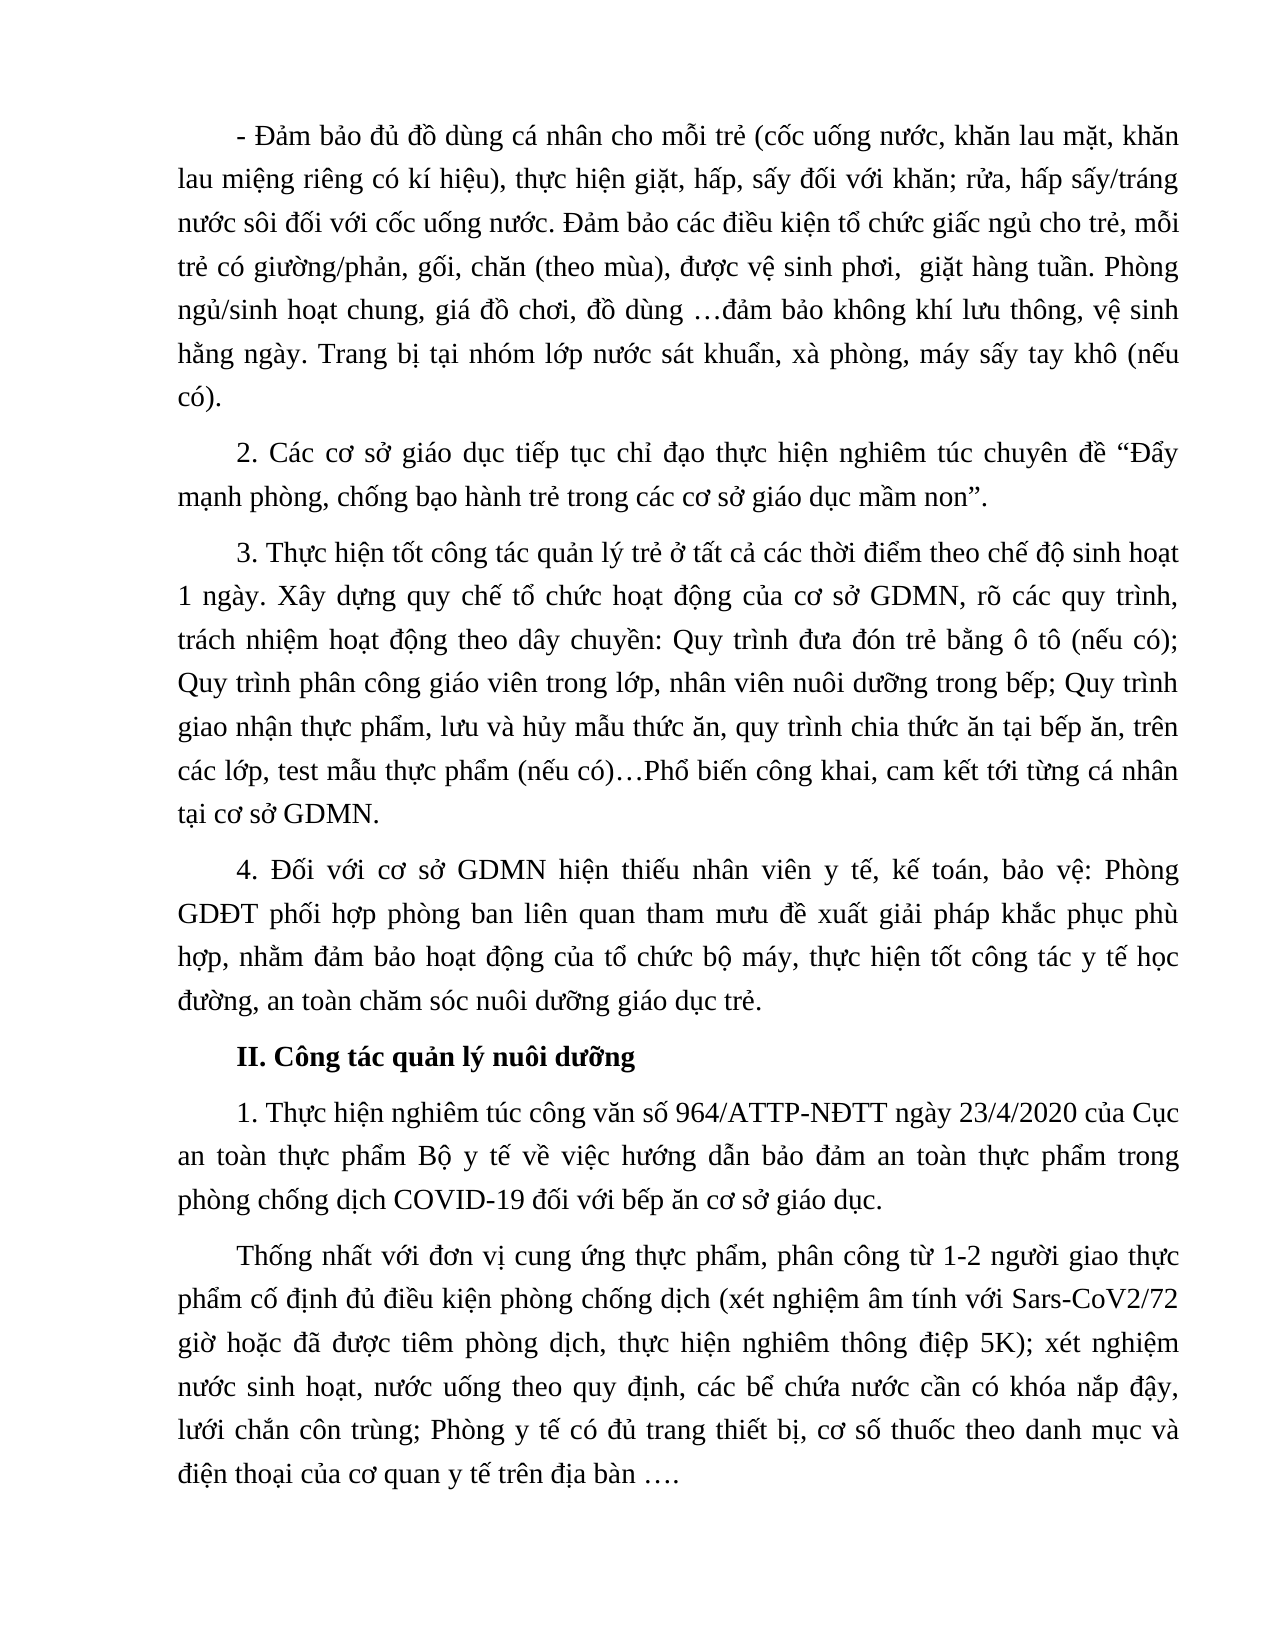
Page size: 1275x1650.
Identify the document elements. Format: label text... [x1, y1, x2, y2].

text Thống nhất với đơn vị cung ứng thực phẩm, phân công từ 1-2 người giao thực phẩm cố định đủ điều kiện phòng chống dịch (xét nghiệm âm tính với Sars-CoV2/72 giờ hoặc đã được tiêm phòng dịch, thực hiện nghiêm thông điệp 5K); xét nghiệm nước sinh hoạt, nước uống theo quy định, các bể chứa nước cần có khóa nắp đậy, lưới chắn côn trùng; Phòng y tế có đủ trang thiết bị, cơ số thuốc theo danh mục và điện thoại của cơ quan y tế trên địa bàn …. [177, 1238, 1181, 1489]
text - Đảm bảo đủ đồ dùng cá nhân cho mỗi trẻ (cốc uống nước, khăn lau mặt, khăn lau miệng riêng có kí hiệu), thực hiện giặt, hấp, sấy đối với khăn; rửa, hấp sấy/tráng nước sôi đối với cốc uống nước. Đảm bảo các điều kiện tổ chức giấc ngủ cho trẻ, mỗi trẻ có giường/phản, gối, chăn (theo mùa), được vệ sinh phơi, giặt hàng tuần. Phòng ngủ/sinh hoạt chung, giá đồ chơi, đồ dùng …đảm bảo không khí lưu thông, vệ sinh hằng ngày. Trang bị tại nhóm lớp nước sát khuẩn, xà phòng, máy sấy tay khô (nếu có). [177, 118, 1181, 413]
text 2. Các cơ sở giáo dục tiếp tục chỉ đạo thực hiện nghiêm túc chuyên đề “Đẩy mạnh phòng, chống bạo hành trẻ trong các cơ sở giáo dục mầm non”. [177, 435, 1181, 512]
text 4. Đối với cơ sở GDMN hiện thiếu nhân viên y tế, kế toán, bảo vệ: Phòng GDĐT phối hợp phòng ban liên quan tham mưu đề xuất giải pháp khắc phục phù hợp, nhằm đảm bảo hoạt động của tổ chức bộ máy, thực hiện tốt công tác y tế học đường, an toàn chăm sóc nuôi dưỡng giáo dục trẻ. [177, 852, 1181, 1016]
text II. Công tác quản lý nuôi dưỡng [177, 1039, 1181, 1072]
text 3. Thực hiện tốt công tác quản lý trẻ ở tất cả các thời điểm theo chế độ sinh hoạt 1 ngày. Xây dựng quy chế tổ chức hoạt động của cơ sở GDMN, rõ các quy trình, trách nhiệm hoạt động theo dây chuyền: Quy trình đưa đón trẻ bằng ô tô (nếu có); Quy trình phân công giáo viên trong lớp, nhân viên nuôi dưỡng trong bếp; Quy trình giao nhận thực phẩm, lưu và hủy mẫu thức ăn, quy trình chia thức ăn tại bếp ăn, trên các lớp, test mẫu thực phẩm (nếu có)…Phổ biến công khai, cam kết tới từng cá nhân tại cơ sở GDMN. [177, 535, 1181, 830]
text 1. Thực hiện nghiêm túc công văn số 964/ATTP-NĐTT ngày 23/4/2020 của Cục an toàn thực phẩm Bộ y tế về việc hướng dẫn bảo đảm an toàn thực phẩm trong phòng chống dịch COVID-19 đối với bếp ăn cơ sở giáo dục. [177, 1095, 1181, 1216]
